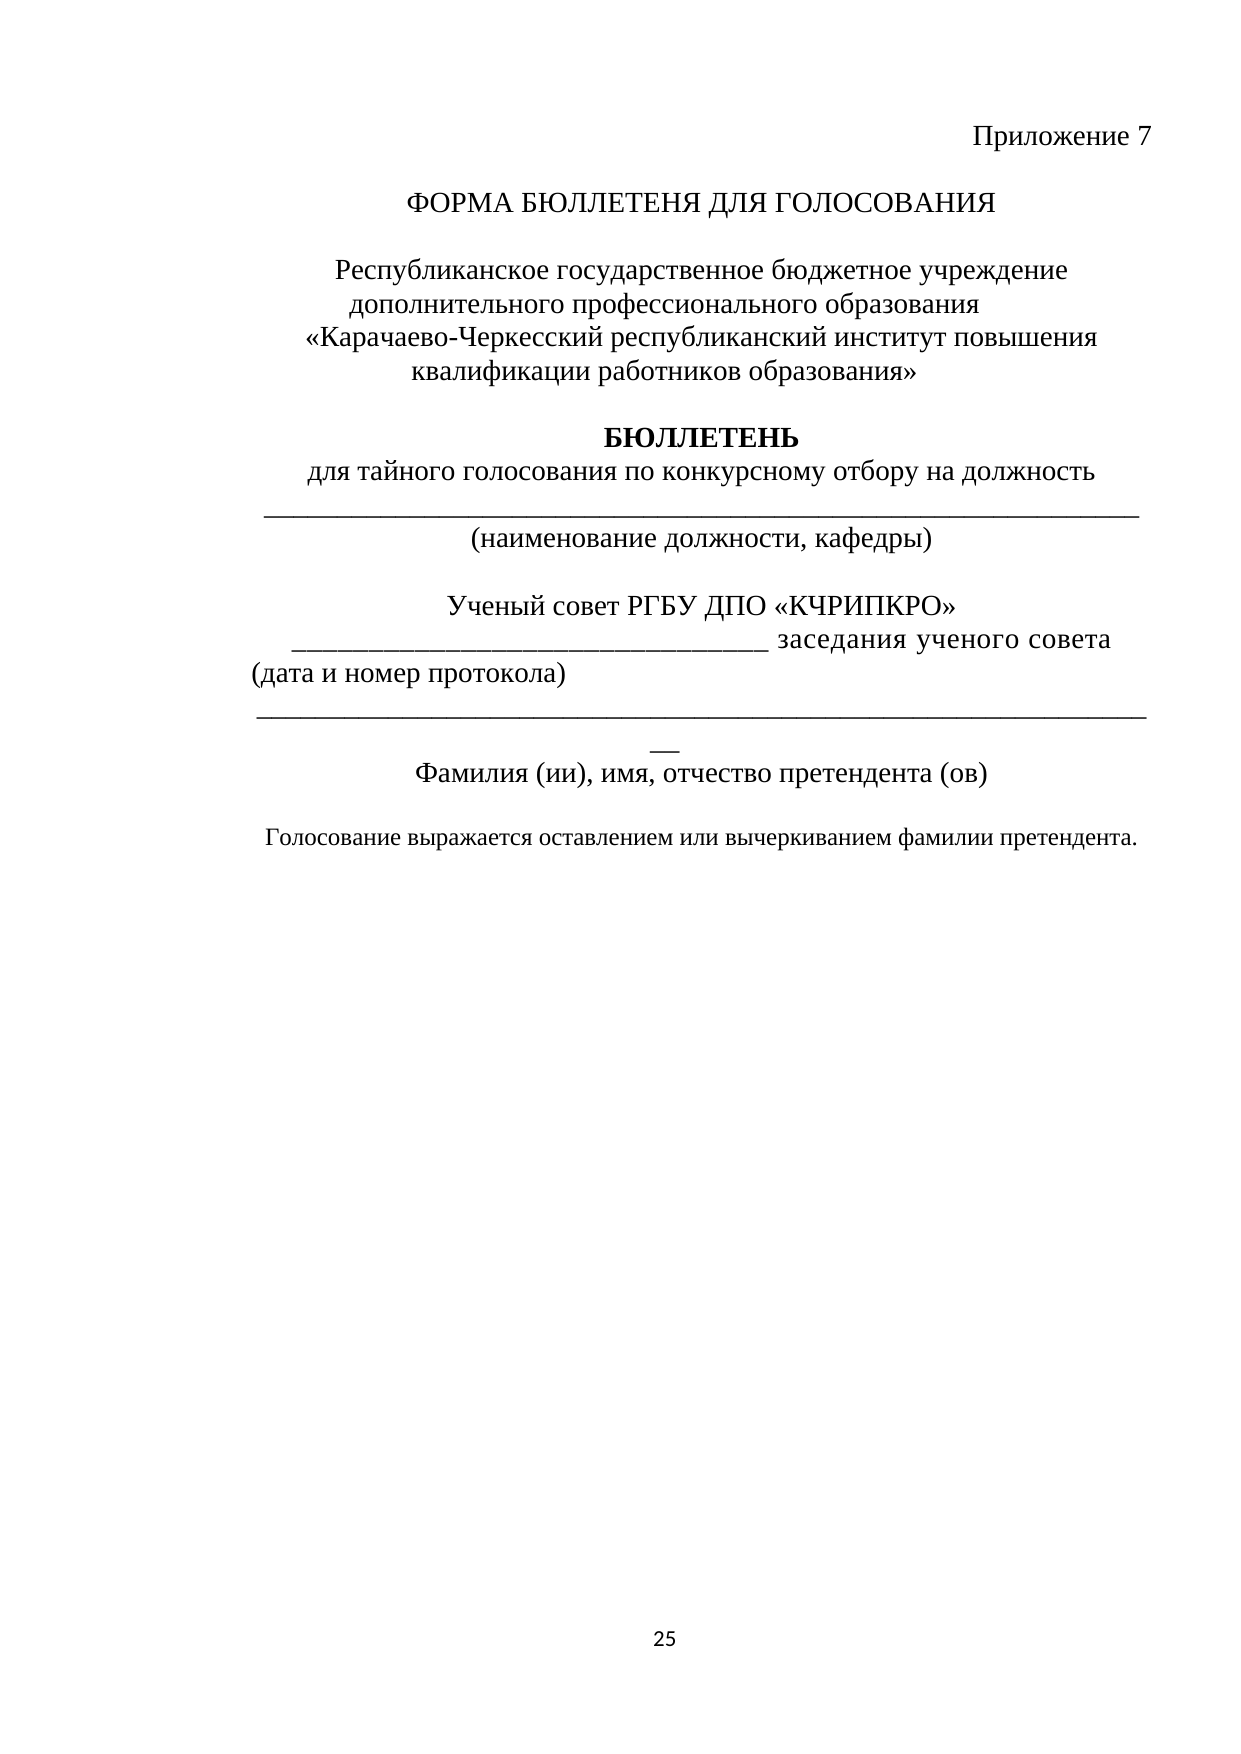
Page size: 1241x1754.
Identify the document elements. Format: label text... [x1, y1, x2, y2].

text Фамилия (ии), имя, отчество претендента (ов) [177, 755, 1152, 789]
text БЮЛЛЕТЕНЬ [177, 420, 1152, 453]
text ____________________________________________________________ [177, 487, 1152, 521]
text Республиканское государственное бюджетное учреждение дополнительного профессионального образования [177, 252, 1152, 319]
text (наименование должности, кафедры) [177, 521, 1152, 554]
text (дата и номер протокола) [177, 655, 1152, 688]
text ФОРМА БЮЛЛЕТЕНЯ ДЛЯ ГОЛОСОВАНИЯ [177, 185, 1152, 219]
text для тайного голосования по конкурсному отбору на должность [177, 453, 1152, 487]
text _______________________________________________________________ [177, 688, 1152, 755]
text Голосование выражается оставлением или вычеркиванием фамилии претендента. [177, 822, 1152, 851]
text Ученый совет РГБУ ДПО «КЧРИПКРО» [177, 588, 1152, 621]
text «Карачаево-Черкесский республиканский институт повышения квалификации работников образования» [177, 319, 1152, 386]
text Приложение 7 [177, 118, 1152, 152]
text _______________________________ заседания ученого совета [177, 621, 1152, 655]
